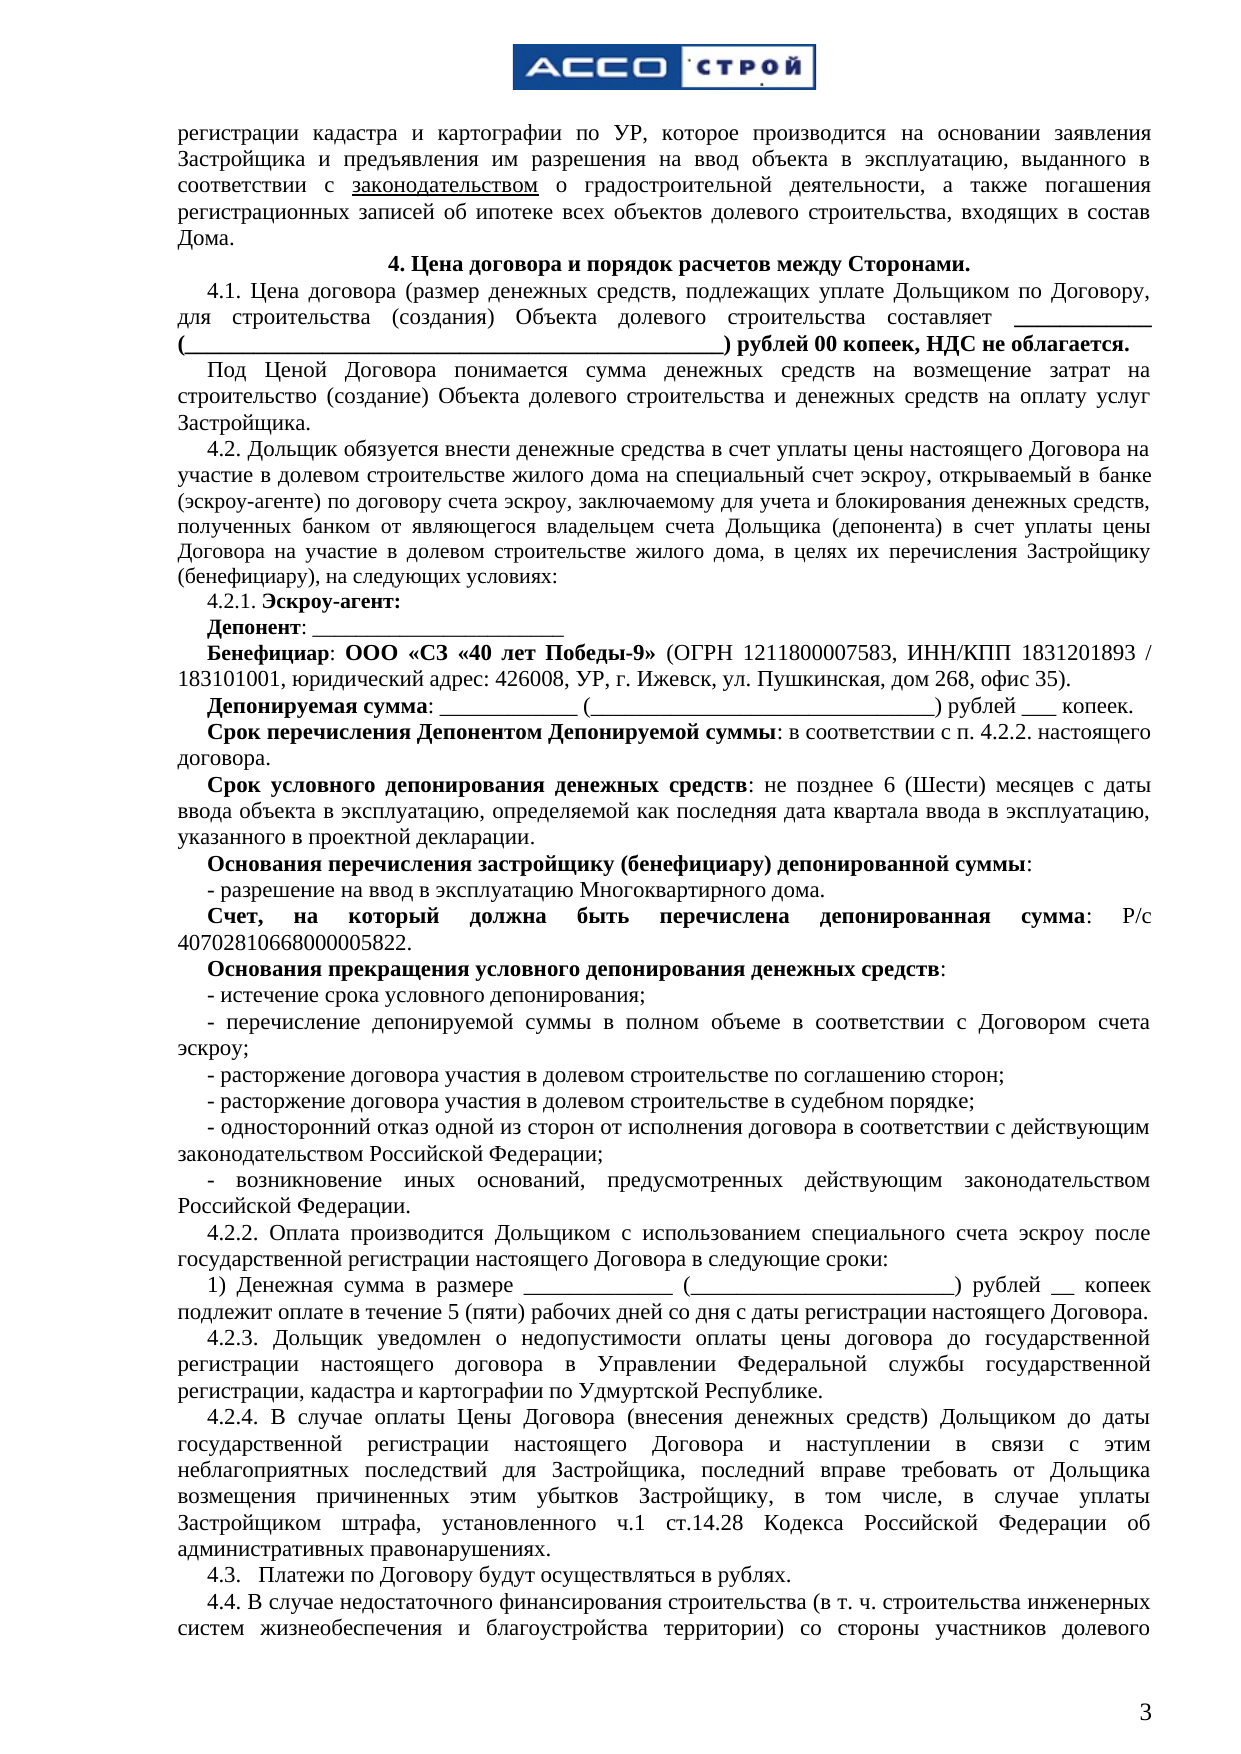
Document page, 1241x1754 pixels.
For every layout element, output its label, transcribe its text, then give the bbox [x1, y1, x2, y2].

text - возникновение иных оснований, предусмотренных действующим законодательством Российской Федерации. [177, 1166, 1152, 1219]
text Депонент: _______________________ [177, 614, 1152, 639]
text - истечение срока условного депонирования; [177, 982, 1152, 1008]
text 4. Цена договора и порядок расчетов между Сторонами. [177, 251, 1152, 277]
text - односторонний отказ одной из сторон от исполнения договора в соответствии с действующим законодательством Российской Федерации; [177, 1113, 1152, 1166]
text - расторжение договора участия в долевом строительстве в судебном порядке; [177, 1087, 1152, 1113]
text 4.2.1. Эскроу-агент: [177, 588, 1152, 614]
text 4.2.3. Дольщик уведомлен о недопустимости оплаты цены договора до государственной регистрации настоящего договора в Управлении Федеральной службы государственной регистрации, кадастра и картографии по Удмуртской Республике. [177, 1324, 1152, 1403]
text 4.2. Дольщик обязуется внести денежные средства в счет уплаты цены настоящего Договора на участие в долевом строительстве жилого дома на специальный счет эскроу, открываемый в банке (эскроу-агенте) по договору счета эскроу, заключаемому для учета и блокирования денежных средств, полученных банком от являющегося владельцем счета Дольщика (депонента) в счет уплаты цены Договора на участие в долевом строительстве жилого дома, в целях их перечисления Застройщику (бенефициару), на следующих условиях: [177, 435, 1152, 588]
text 4.3. Платежи по Договору будут осуществляться в рублях. [177, 1561, 1152, 1588]
text Счет, на который должна быть перечислена депонированная сумма: Р/с 40702810668000005822. [177, 902, 1152, 955]
text 1) Денежная сумма в размере _____________ (_______________________) рублей __ копеек подлежит оплате в течение 5 (пяти) рабочих дней со дня с даты регистрации настоящего Договора. [177, 1271, 1152, 1324]
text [177, 1588, 1152, 1640]
text Под Ценой Договора понимается сумма денежных средств на возмещение затрат на строительство (создание) Объекта долевого строительства и денежных средств на оплату услуг Застройщика. [177, 356, 1152, 435]
text Депонируемая сумма: ____________ (______________________________) рублей ___ копеек. [177, 692, 1152, 718]
text Основания перечисления застройщику (бенефициару) депонированной суммы: [177, 850, 1152, 876]
text 4.2.2. Оплата производится Дольщиком с использованием специального счета эскроу после государственной регистрации настоящего Договора в следующие сроки: [177, 1219, 1152, 1271]
text Срок перечисления Депонентом Депонируемой суммы: в соответствии с п. 4.2.2. настоящего договора. [177, 718, 1152, 771]
text - разрешение на ввод в эксплуатацию Многоквартирного дома. [177, 876, 1152, 902]
text Бенефициар: ООО «СЗ «40 лет Победы-9» (ОГРН 1211800007583, ИНН/КПП 1831201893 / 183101001, юридический адрес: 426008, УР, г. Ижевск, ул. Пушкинская, дом 268, офис 35). [177, 639, 1152, 692]
text 4.1. Цена договора (размер денежных средств, подлежащих уплате Дольщиком по Договору, для строительства (создания) Объекта долевого строительства составляет ____________ (_______________________________________________) рублей 00 копеек, НДС не облагается. [177, 277, 1152, 356]
text 4.2.4. В случае оплаты Цены Договора (внесения денежных средств) Дольщиком до даты государственной регистрации настоящего Договора и наступлении в связи с этим неблагоприятных последствий для Застройщика, последний вправе требовать от Дольщика возмещения причиненных этим убытков Застройщику, в том числе, в случае уплаты Застройщиком штрафа, установленного ч.1 ст.14.28 Кодекса Российской Федерации об административных правонарушениях. [177, 1403, 1152, 1561]
text Срок условного депонирования денежных средств: не позднее 6 (Шести) месяцев с даты ввода объекта в эксплуатацию, определяемой как последняя дата квартала ввода в эксплуатацию, указанного в проектной декларации. [177, 771, 1152, 850]
picture [512, 44, 817, 90]
text - перечисление депонируемой суммы в полном объеме в соответствии с Договором счета эскроу; [177, 1008, 1152, 1061]
text - расторжение договора участия в долевом строительстве по соглашению сторон; [177, 1061, 1152, 1087]
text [177, 119, 1152, 251]
text Основания прекращения условного депонирования денежных средств: [177, 955, 1152, 982]
